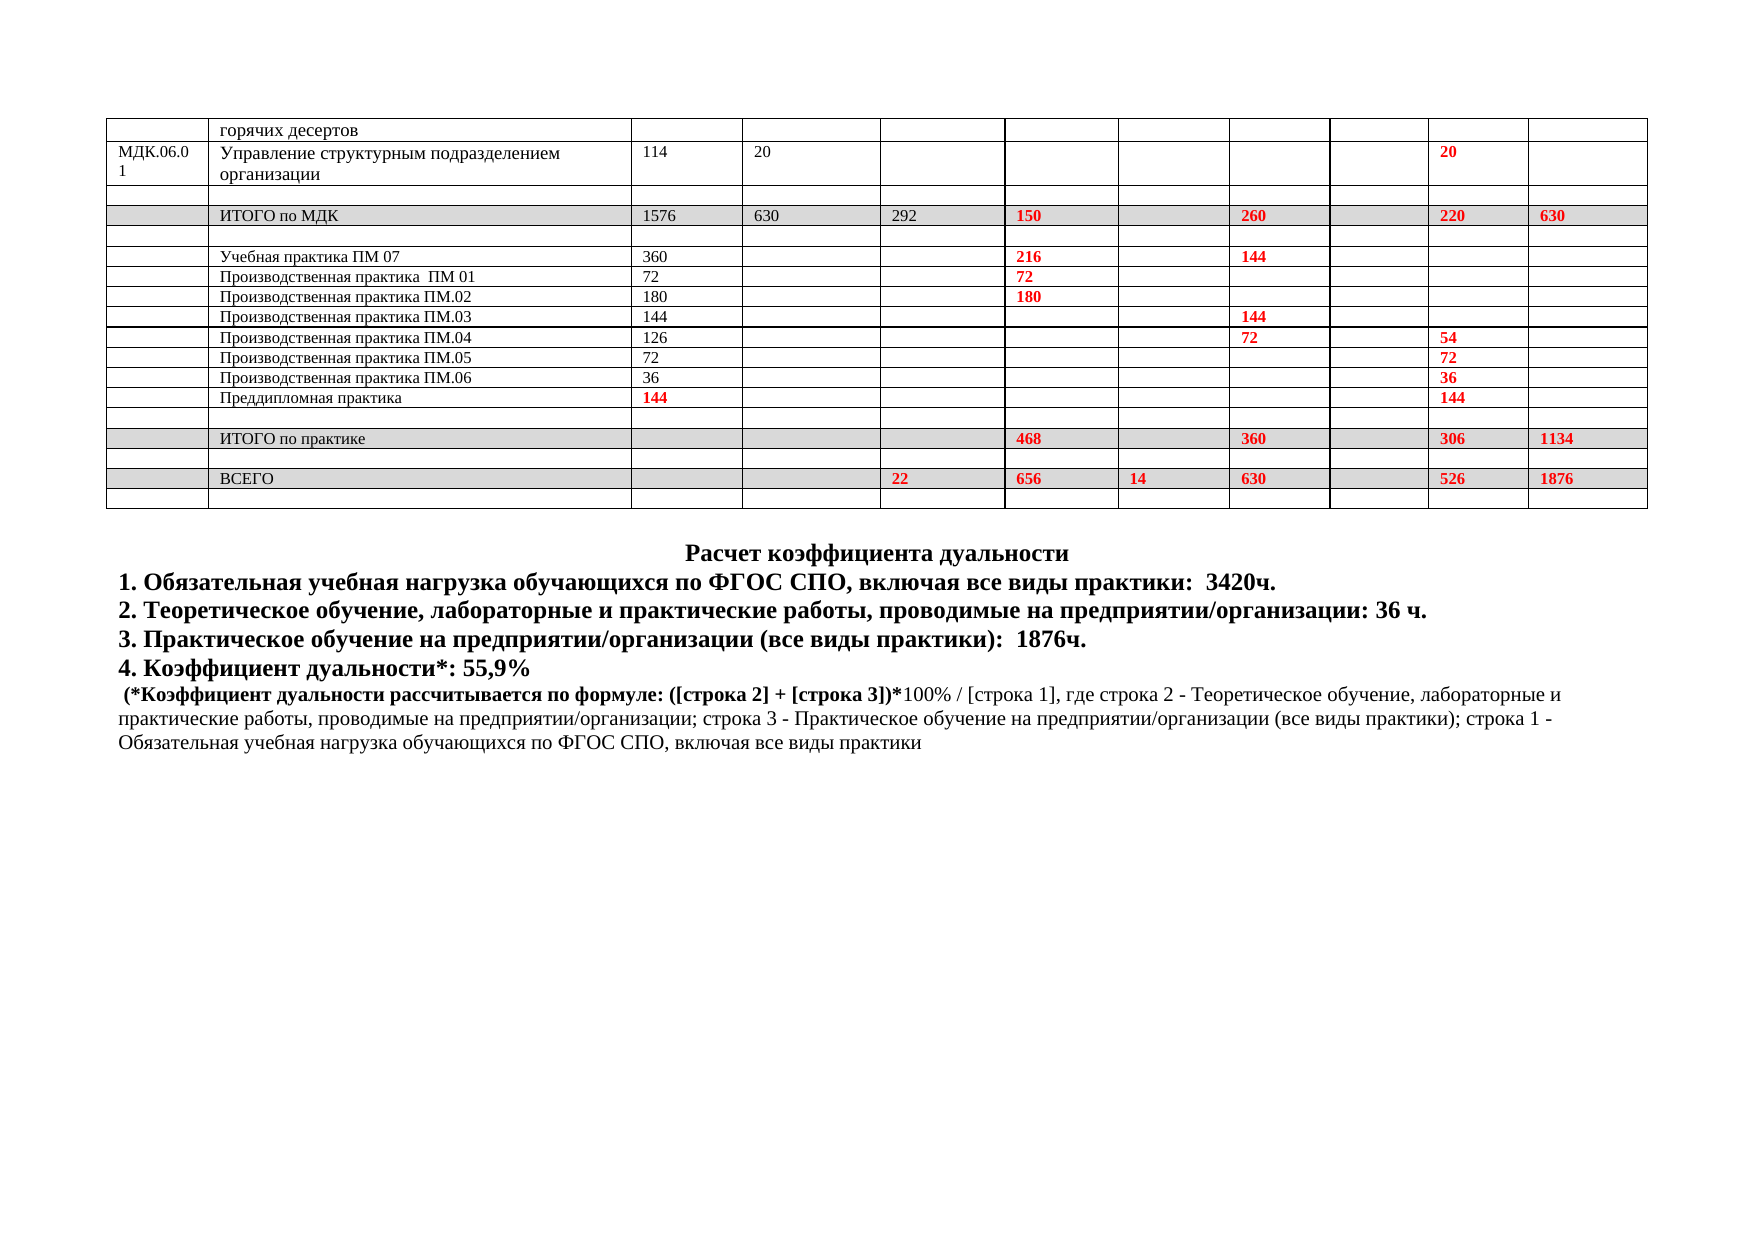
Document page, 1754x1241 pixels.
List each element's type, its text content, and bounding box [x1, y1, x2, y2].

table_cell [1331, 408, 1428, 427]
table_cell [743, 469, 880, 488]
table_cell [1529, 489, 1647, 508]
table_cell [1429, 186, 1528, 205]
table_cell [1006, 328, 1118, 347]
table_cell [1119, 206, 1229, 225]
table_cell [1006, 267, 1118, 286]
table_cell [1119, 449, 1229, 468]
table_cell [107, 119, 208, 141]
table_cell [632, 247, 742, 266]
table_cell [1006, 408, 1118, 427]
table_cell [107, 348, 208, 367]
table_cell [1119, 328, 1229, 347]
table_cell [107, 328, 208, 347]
text 4. Коэффициент дуальности*: 55,9% [118, 653, 1636, 682]
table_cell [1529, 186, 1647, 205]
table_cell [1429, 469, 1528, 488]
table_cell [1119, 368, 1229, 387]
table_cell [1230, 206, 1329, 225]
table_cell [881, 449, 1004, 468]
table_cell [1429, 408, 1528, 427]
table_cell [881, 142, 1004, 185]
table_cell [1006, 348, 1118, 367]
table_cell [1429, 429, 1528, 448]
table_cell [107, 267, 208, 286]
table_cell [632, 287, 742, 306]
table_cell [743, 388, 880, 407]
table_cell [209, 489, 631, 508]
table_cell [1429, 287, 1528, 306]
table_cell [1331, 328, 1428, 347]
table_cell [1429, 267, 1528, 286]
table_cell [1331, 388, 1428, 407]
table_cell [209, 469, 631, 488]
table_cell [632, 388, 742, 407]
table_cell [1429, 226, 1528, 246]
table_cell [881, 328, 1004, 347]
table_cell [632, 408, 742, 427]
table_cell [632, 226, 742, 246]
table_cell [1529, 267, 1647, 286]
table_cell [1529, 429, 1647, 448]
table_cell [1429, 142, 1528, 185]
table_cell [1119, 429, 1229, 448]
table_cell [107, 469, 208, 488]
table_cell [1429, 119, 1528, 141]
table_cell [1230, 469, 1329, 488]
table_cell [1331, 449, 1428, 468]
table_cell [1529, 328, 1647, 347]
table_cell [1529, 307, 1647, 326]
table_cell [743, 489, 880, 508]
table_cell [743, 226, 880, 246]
text 1. Обязательная учебная нагрузка обучающихся по ФГОС СПО, включая все виды практики: 3420ч. [118, 567, 1636, 596]
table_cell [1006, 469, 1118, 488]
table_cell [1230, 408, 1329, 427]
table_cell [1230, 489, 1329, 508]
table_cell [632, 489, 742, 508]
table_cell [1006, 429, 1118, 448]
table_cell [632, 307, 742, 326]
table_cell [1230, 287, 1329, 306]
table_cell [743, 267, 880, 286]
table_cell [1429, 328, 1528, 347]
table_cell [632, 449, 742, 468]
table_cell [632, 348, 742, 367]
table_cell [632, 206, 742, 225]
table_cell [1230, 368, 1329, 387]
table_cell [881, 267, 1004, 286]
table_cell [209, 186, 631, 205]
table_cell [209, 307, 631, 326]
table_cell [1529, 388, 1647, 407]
text (*Коэффициент дуальности рассчитывается по формуле: ([строка 2] + [строка 3])*100% / [строка 1], где строка 2 - Теоретическое обучение, лабораторные и практические работы, проводимые на предприятии/организации; строка 3 - Практическое обучение на предприятии/организации (все виды практики); строка 1 - Обязательная учебная нагрузка обучающихся по ФГОС СПО, включая все виды практики [118, 682, 1636, 754]
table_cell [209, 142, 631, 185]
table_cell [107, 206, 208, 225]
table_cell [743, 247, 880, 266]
text Расчет коэффициента дуальности [118, 538, 1636, 567]
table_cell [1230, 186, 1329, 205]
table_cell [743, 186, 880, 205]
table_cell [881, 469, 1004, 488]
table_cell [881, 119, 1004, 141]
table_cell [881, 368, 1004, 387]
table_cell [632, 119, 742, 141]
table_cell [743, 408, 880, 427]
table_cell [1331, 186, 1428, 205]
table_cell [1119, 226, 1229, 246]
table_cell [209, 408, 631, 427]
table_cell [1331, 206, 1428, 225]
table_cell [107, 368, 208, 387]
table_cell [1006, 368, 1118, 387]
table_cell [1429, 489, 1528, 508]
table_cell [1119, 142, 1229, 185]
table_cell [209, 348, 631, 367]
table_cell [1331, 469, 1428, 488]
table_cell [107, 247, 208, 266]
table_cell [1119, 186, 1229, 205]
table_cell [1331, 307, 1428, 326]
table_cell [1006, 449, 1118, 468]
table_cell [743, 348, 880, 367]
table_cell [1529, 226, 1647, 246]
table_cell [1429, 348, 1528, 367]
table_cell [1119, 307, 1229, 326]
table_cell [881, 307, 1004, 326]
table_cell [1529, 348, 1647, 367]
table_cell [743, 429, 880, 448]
text 2. Теоретическое обучение, лабораторные и практические работы, проводимые на предприятии/организации: 36 ч. [118, 596, 1636, 624]
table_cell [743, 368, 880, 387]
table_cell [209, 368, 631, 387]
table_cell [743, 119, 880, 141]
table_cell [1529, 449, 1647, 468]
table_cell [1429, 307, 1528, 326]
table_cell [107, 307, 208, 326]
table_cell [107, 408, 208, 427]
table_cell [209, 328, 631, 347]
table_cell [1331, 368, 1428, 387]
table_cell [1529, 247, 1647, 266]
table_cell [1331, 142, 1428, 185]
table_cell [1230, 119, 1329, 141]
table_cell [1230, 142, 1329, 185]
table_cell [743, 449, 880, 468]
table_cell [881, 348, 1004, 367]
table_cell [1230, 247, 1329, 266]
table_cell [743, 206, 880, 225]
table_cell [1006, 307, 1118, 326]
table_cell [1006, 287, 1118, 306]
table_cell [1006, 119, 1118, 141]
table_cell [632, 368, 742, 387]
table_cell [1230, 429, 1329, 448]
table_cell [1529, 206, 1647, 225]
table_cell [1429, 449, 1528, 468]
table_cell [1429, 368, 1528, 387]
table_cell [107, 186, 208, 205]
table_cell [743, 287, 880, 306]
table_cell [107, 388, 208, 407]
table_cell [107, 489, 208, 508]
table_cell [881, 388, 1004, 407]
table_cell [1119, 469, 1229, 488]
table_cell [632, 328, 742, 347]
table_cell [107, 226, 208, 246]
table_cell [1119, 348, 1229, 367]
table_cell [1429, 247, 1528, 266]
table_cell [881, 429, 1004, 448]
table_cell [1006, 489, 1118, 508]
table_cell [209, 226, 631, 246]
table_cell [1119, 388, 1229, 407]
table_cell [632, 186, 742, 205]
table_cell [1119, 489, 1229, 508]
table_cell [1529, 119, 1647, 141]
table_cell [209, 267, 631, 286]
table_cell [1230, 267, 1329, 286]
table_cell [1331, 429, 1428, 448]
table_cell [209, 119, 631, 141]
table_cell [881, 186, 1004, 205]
text 3. Практическое обучение на предприятии/организации (все виды практики): 1876ч. [118, 624, 1636, 653]
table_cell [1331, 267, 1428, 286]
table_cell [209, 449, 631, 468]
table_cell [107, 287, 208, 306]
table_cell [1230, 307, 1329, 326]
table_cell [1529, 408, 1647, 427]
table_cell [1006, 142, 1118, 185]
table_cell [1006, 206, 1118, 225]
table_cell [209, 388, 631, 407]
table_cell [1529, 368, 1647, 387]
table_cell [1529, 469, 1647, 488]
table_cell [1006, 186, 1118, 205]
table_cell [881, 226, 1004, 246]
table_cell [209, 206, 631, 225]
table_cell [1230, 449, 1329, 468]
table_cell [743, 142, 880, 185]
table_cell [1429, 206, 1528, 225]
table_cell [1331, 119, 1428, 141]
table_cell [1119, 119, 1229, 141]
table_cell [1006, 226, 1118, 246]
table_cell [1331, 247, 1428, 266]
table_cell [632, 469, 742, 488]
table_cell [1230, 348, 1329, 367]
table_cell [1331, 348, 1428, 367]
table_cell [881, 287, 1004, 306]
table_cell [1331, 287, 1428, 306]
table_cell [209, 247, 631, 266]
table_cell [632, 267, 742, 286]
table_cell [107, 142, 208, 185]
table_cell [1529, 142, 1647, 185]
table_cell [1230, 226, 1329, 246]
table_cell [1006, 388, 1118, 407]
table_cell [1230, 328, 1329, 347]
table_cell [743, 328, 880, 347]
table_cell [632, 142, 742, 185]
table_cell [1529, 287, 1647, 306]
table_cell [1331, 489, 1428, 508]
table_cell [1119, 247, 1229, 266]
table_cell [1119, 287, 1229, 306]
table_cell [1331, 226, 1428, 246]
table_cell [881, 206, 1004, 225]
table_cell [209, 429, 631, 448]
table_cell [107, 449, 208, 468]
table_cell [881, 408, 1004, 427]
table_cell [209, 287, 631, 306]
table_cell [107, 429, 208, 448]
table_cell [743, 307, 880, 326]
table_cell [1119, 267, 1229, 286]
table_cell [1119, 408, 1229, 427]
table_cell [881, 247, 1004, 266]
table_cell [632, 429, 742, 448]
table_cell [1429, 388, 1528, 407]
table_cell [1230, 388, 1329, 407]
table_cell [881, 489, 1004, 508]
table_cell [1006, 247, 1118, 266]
